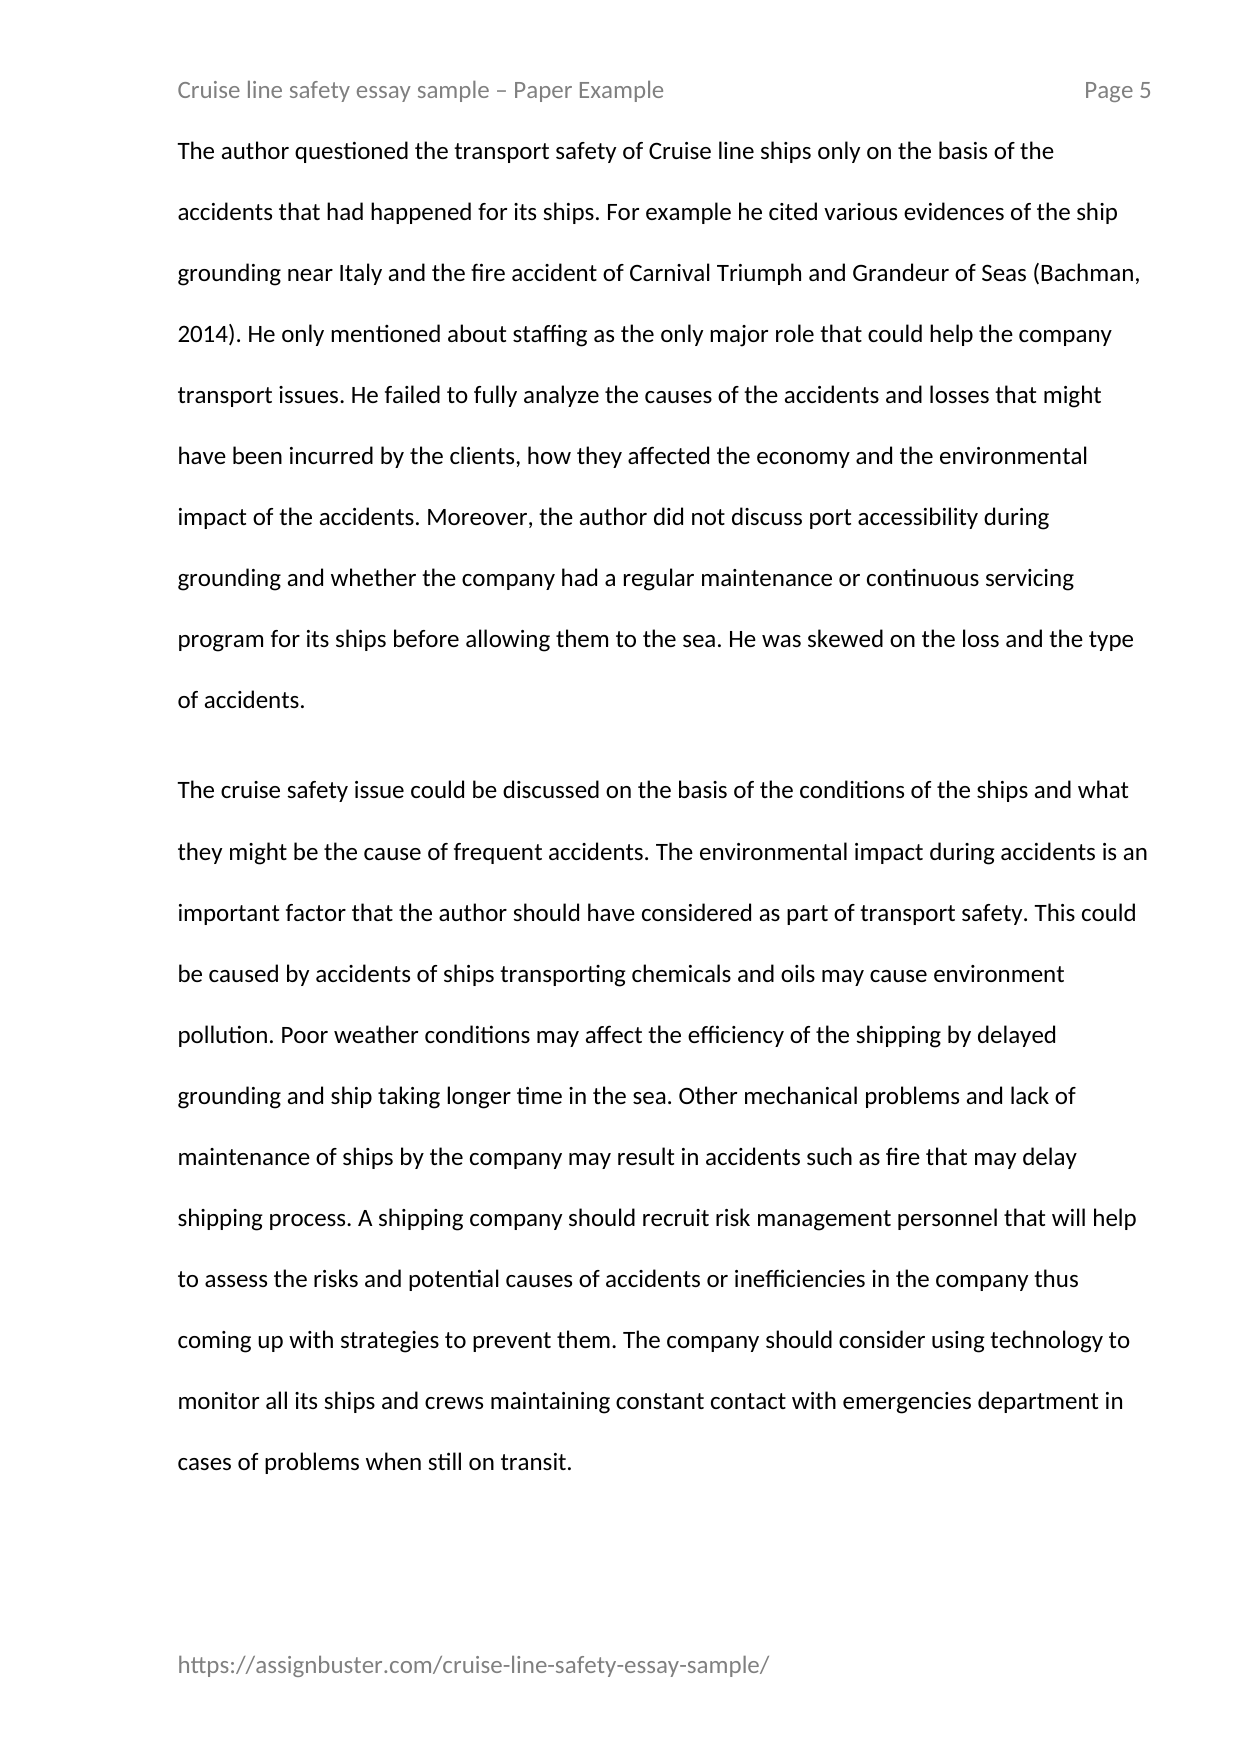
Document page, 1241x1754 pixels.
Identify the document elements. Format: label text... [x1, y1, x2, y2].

text The cruise safety issue could be discussed on the basis of the conditions of the ships and what they might be the cause of frequent accidents. The environmental impact during accidents is an important factor that the author should have considered as part of transport safety. This could be caused by accidents of ships transporting chemicals and oils may cause environment pollution. Poor weather conditions may affect the efficiency of the shipping by delayed grounding and ship taking longer time in the sea. Other mechanical problems and lack of maintenance of ships by the company may result in accidents such as fire that may delay shipping process. A shipping company should recruit risk management personnel that will help to assess the risks and potential causes of accidents or inefficiencies in the company thus coming up with strategies to prevent them. The company should consider using technology to monitor all its ships and crews maintaining constant contact with emergencies department in cases of problems when still on transit. [177, 775, 1152, 1477]
text The author questioned the transport safety of Cruise line ships only on the basis of the accidents that had happened for its ships. For example he cited various evidences of the ship grounding near Italy and the fire accident of Carnival Triumph and Grandeur of Seas (Bachman, 2014). He only mentioned about staffing as the only major role that could help the company transport issues. He failed to fully analyze the causes of the accidents and losses that might have been incurred by the clients, how they affected the economy and the environmental impact of the accidents. Moreover, the author did not discuss port accessibility during grounding and whether the company had a regular maintenance or continuous servicing program for its ships before allowing them to the sea. He was skewed on the loss and the type of accidents. [177, 135, 1152, 715]
